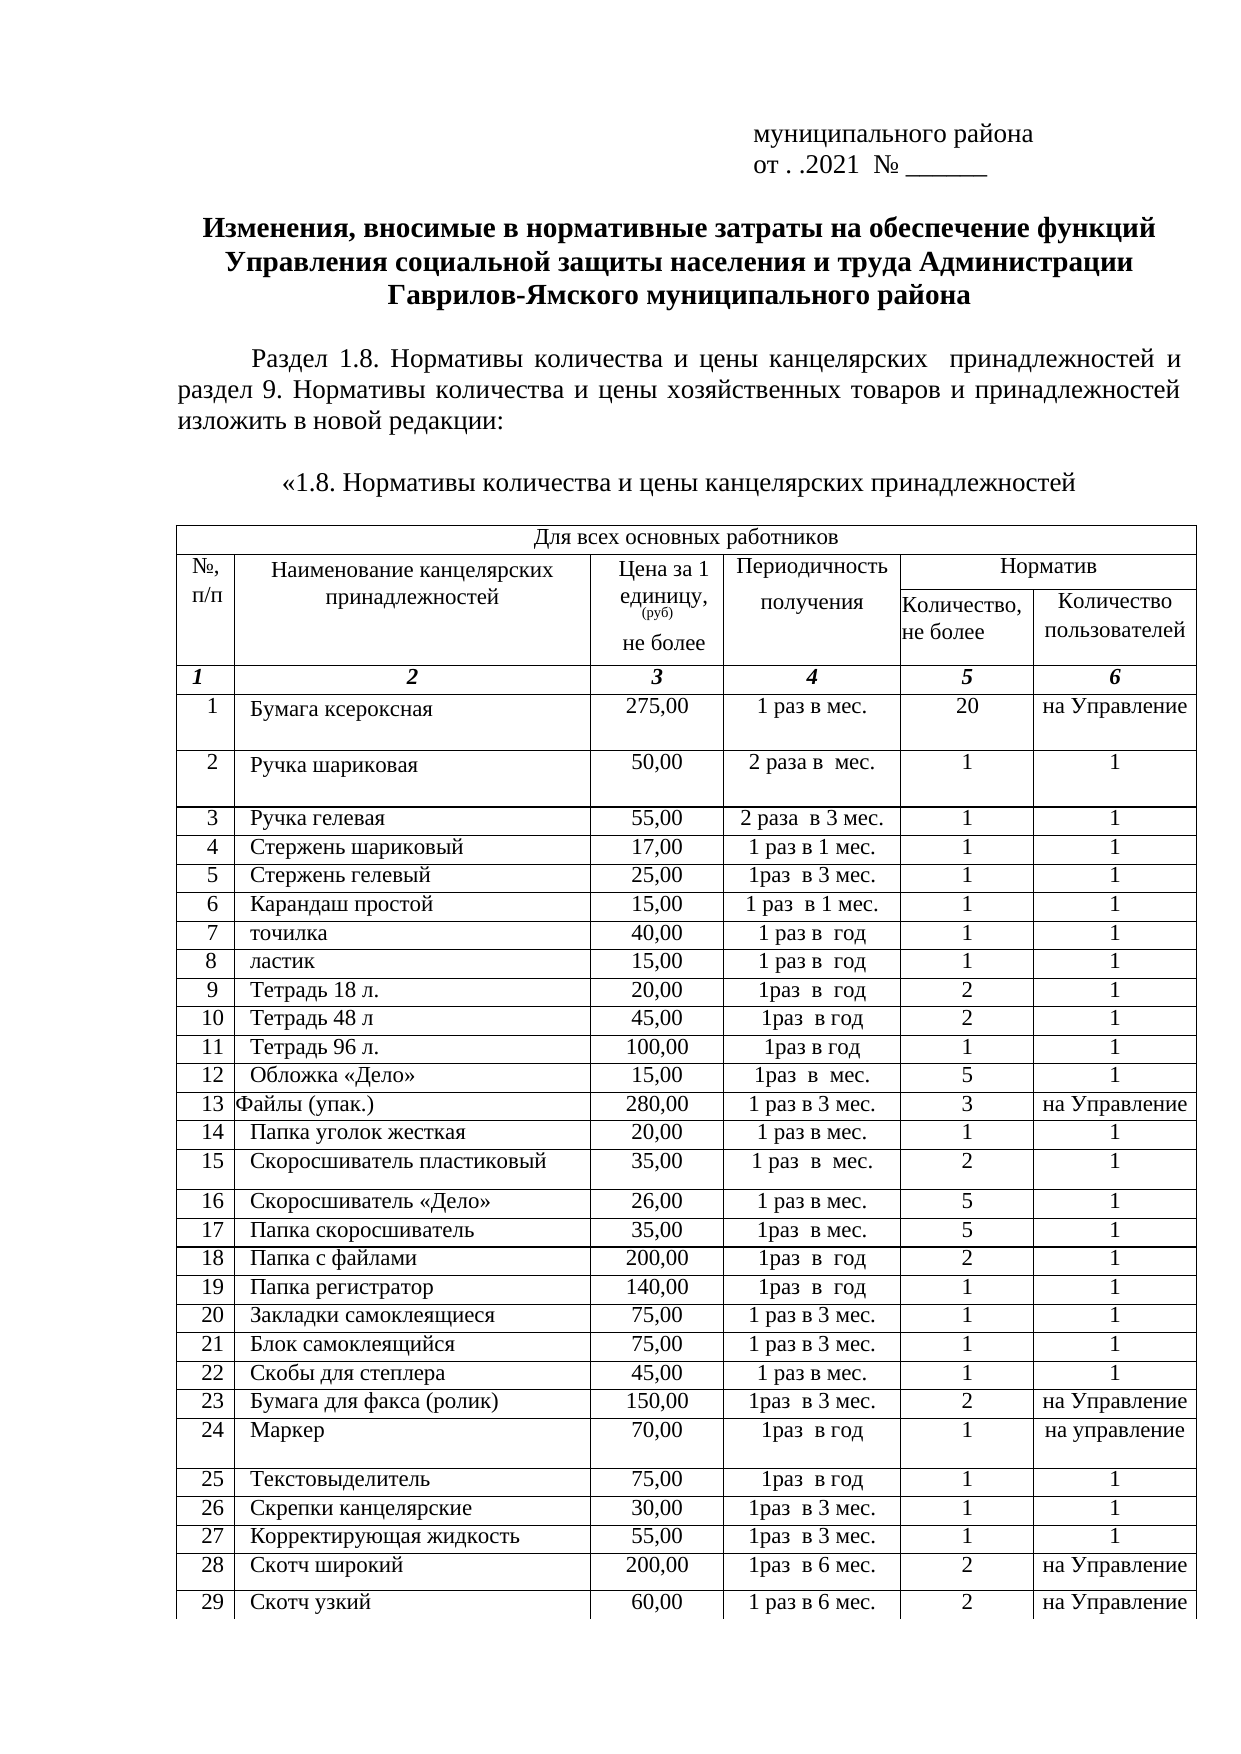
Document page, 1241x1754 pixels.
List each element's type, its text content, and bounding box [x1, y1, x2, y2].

table_cell 1 [1034, 1219, 1196, 1246]
table_cell Стержень шариковый [235, 836, 590, 863]
table_cell 10 [177, 1007, 234, 1035]
table_cell 22 [177, 1362, 234, 1389]
table_cell 3 [901, 1093, 1033, 1120]
table_cell 1 раз в мес. [724, 1121, 900, 1149]
table_cell 2 [901, 1390, 1033, 1418]
table_cell 1 [901, 950, 1033, 978]
table_cell 40,00 [591, 922, 723, 949]
table_cell 2 [901, 1150, 1033, 1189]
table_cell 12 [177, 1064, 234, 1092]
table_cell 6 [1034, 666, 1196, 694]
table_cell 2 [235, 666, 590, 694]
table_cell 1 [1034, 1190, 1196, 1218]
table_cell 60,00 [591, 1591, 723, 1619]
table_cell на Управление [1034, 1591, 1196, 1619]
table_cell 1 [1034, 1036, 1196, 1063]
table_cell 1 [1034, 1248, 1196, 1275]
table_cell 2 [901, 1248, 1033, 1275]
table_cell 1 [901, 1362, 1033, 1389]
table_cell 27 [177, 1526, 234, 1553]
table_cell 1 [1034, 751, 1196, 806]
table_cell 20,00 [591, 979, 723, 1006]
table_cell 1раз в год [724, 1248, 900, 1275]
table_cell Ручка шариковая [235, 751, 590, 806]
table_cell 15,00 [591, 893, 723, 921]
table_cell 1раз в мес. [724, 1064, 900, 1092]
table_cell 1 [1034, 865, 1196, 892]
table_cell Скоросшиватель «Дело» [235, 1190, 590, 1218]
table_cell Карандаш простой [235, 893, 590, 921]
table_cell 280,00 [591, 1093, 723, 1120]
text Раздел 1.8. Нормативы количества и цены канцелярских принадлежностей и раздел 9. Нормативы количества и цены хозяйственных товаров и принадлежностей изложить в новой редакции: [177, 342, 1181, 435]
table_cell Обложка «Дело» [235, 1064, 590, 1092]
text «1.8. Нормативы количества и цены канцелярских принадлежностей [177, 467, 1181, 498]
table_cell 45,00 [591, 1007, 723, 1035]
table_cell Скобы для степлера [235, 1362, 590, 1389]
table_cell 13 [177, 1093, 234, 1120]
table_cell 2 раза в мес. [724, 751, 900, 806]
table_cell 30,00 [591, 1497, 723, 1524]
table_cell 1 [1034, 836, 1196, 863]
table_cell Тетрадь 48 л [235, 1007, 590, 1035]
table_cell 1раз в год [724, 1469, 900, 1496]
table_cell 26,00 [591, 1190, 723, 1218]
table_cell 1раз в год [724, 1036, 900, 1063]
table_cell 1 раз в год [724, 950, 900, 978]
table_cell 1 [901, 893, 1033, 921]
table_cell 20 [177, 1305, 234, 1332]
table_cell 3 [177, 808, 234, 835]
table_cell 1 [901, 1526, 1033, 1553]
table_cell 1 [901, 1469, 1033, 1496]
table_cell 15,00 [591, 1064, 723, 1092]
table_cell 1 [177, 695, 234, 750]
table_cell Папка уголок жесткая [235, 1121, 590, 1149]
table_cell Маркер [235, 1419, 590, 1467]
table_cell 1 [1034, 1526, 1196, 1553]
table_cell 4 [724, 666, 900, 694]
table_cell 45,00 [591, 1362, 723, 1389]
table_cell Скрепки канцелярские [235, 1497, 590, 1524]
table_cell 1 [1034, 1276, 1196, 1303]
table_cell 1раз в 3 мес. [724, 1526, 900, 1553]
table_cell 2 [901, 1007, 1033, 1035]
table_cell 26 [177, 1497, 234, 1524]
table_cell 1 [901, 865, 1033, 892]
table_cell 1 раз в мес. [724, 1190, 900, 1218]
table_cell 1 раз в 3 мес. [724, 1305, 900, 1332]
table_cell 1 [901, 751, 1033, 806]
table_cell 1 [1034, 950, 1196, 978]
table_cell 8 . [177, 950, 210, 978]
table_cell 1раз в год [724, 1419, 900, 1467]
table_cell 1 [901, 1036, 1033, 1063]
table_cell Бумага для факса (ролик) [235, 1390, 590, 1418]
table_cell 4 [177, 836, 234, 863]
table_cell 6 [177, 893, 234, 921]
table_cell 1 [1034, 922, 1196, 949]
table_cell Скотч широкий [235, 1554, 590, 1590]
table_cell 1 [901, 1276, 1033, 1303]
table_cell 24 [177, 1419, 234, 1467]
table_cell Корректирующая жидкость [235, 1526, 590, 1553]
table_cell 7 [177, 922, 234, 949]
table_cell 3 [591, 666, 723, 694]
table_cell 275,00 [591, 695, 723, 750]
table_cell Скоросшиватель пластиковый [235, 1150, 590, 1189]
text Изменения, вносимые в нормативные затраты на обеспечение функций [177, 210, 1181, 244]
table_cell на Управление [1034, 1554, 1196, 1590]
table_cell 1раз в год [724, 1007, 900, 1035]
table_cell 1 [1034, 1150, 1196, 1189]
table_cell 2 [901, 979, 1033, 1006]
text Управления социальной защиты населения и труда Администрации Гаврилов-Ямского муниципального района [177, 244, 1181, 311]
table_cell 1раз в год [724, 1276, 900, 1303]
table_cell 1 [901, 836, 1033, 863]
table_cell 25 [177, 1469, 234, 1496]
table_cell Тетрадь 96 л. [235, 1036, 590, 1063]
table_cell 2 раза в 3 мес. [724, 808, 900, 835]
table_cell 23 [177, 1390, 234, 1418]
table_cell Бумага ксероксная [235, 695, 590, 750]
table_cell 1раз в 3 мес. [724, 865, 900, 892]
table_cell 1раз в 3 мес. [724, 1497, 900, 1524]
table_cell 1 раз в 3 мес. [724, 1093, 900, 1120]
table_cell 70,00 [591, 1419, 723, 1467]
table_cell 35,00 [591, 1219, 723, 1246]
table_cell 75,00 [591, 1305, 723, 1332]
table_cell 1раз в мес. [724, 1219, 900, 1246]
table_cell 1 [901, 1497, 1033, 1524]
table_cell 1 раз в год [724, 922, 900, 949]
table_cell 28 [177, 1554, 234, 1590]
table_cell 1 раз в мес. [724, 1150, 900, 1189]
table_cell 1 [177, 666, 234, 694]
table_cell на Управление [1034, 1093, 1196, 1120]
table_cell 1 [1034, 808, 1196, 835]
table_cell 55,00 [591, 808, 723, 835]
table_cell 5 [901, 1219, 1033, 1246]
table_cell 15,00 [591, 950, 723, 978]
table_cell 2 [177, 751, 234, 806]
table_cell 55,00 [591, 1526, 723, 1553]
text муниципального района [177, 118, 1179, 149]
table_cell 16 [177, 1190, 234, 1218]
table_cell 150,00 [591, 1390, 723, 1418]
table_cell 18 [177, 1248, 234, 1275]
table_cell 15 [177, 1150, 234, 1189]
table_cell 5 [901, 1190, 1033, 1218]
table_cell 2 [901, 1554, 1033, 1590]
table_cell Периодичность получения [724, 555, 900, 665]
table_cell 1 [901, 808, 1033, 835]
table_cell 1 раз в 1 мес. [724, 836, 900, 863]
table_cell 11 [177, 1036, 234, 1063]
table_cell 17 [177, 1219, 234, 1246]
table_cell 19 [177, 1276, 234, 1303]
table_cell Норматив [901, 555, 1196, 589]
table_cell 1 [1034, 1333, 1196, 1361]
table_cell 75,00 [591, 1469, 723, 1496]
table_cell 5 [177, 865, 234, 892]
table_cell на управление [1034, 1419, 1196, 1467]
table_cell Текстовыделитель [235, 1469, 590, 1496]
table_cell 1 раз в 3 мес. [724, 1333, 900, 1361]
table_cell 1 [901, 1333, 1033, 1361]
table_cell на Управление [1034, 695, 1196, 750]
table_cell 1 [1034, 1305, 1196, 1332]
table_cell Количество пользователей [1034, 590, 1196, 665]
table_cell 8 . [215, 950, 234, 978]
table_cell Блок самоклеящийся [235, 1333, 590, 1361]
table_cell Папка скоросшиватель [235, 1219, 590, 1246]
table_cell 5 [901, 1064, 1033, 1092]
table_cell 1 [1034, 979, 1196, 1006]
table_cell 100,00 [591, 1036, 723, 1063]
table_cell Ручка гелевая [235, 808, 590, 835]
table_cell 9 [177, 979, 234, 1006]
table_cell 1раз в 3 мес. [724, 1390, 900, 1418]
table_cell Файлы (упак.) [235, 1093, 590, 1120]
table_cell 1раз в год [724, 979, 900, 1006]
table_cell Стержень гелевый [235, 865, 590, 892]
table_cell 1 [1034, 1362, 1196, 1389]
table_cell 1 [1034, 1007, 1196, 1035]
table_cell 20,00 [591, 1121, 723, 1149]
table_cell на Управление [1034, 1390, 1196, 1418]
table_cell 50,00 [591, 751, 723, 806]
table_cell 1 [1034, 1469, 1196, 1496]
table_cell №, п/п [177, 555, 234, 665]
table_cell Цена за 1 единицу, (руб) не более [591, 555, 723, 665]
table_cell Количество, не более [901, 590, 1033, 665]
table_cell 1 [1034, 1497, 1196, 1524]
table_cell 1 [901, 1305, 1033, 1332]
table_cell 35,00 [591, 1150, 723, 1189]
table_cell точилка [235, 922, 590, 949]
table_cell 1 раз в мес. [724, 695, 900, 750]
table_cell 1 [901, 1419, 1033, 1467]
table_cell Закладки самоклеящиеся [235, 1305, 590, 1332]
table_cell 1 [1034, 1064, 1196, 1092]
table_cell 1 раз в 6 мес. [724, 1591, 900, 1619]
table_cell ластик [235, 950, 590, 978]
table_cell 1 [901, 1121, 1033, 1149]
table_cell 1раз в 6 мес. [724, 1554, 900, 1590]
table_cell Наименование канцелярских принадлежностей [235, 555, 590, 665]
table_cell 20 [901, 695, 1033, 750]
table_cell Тетрадь 18 л. [235, 979, 590, 1006]
table_cell 17,00 [591, 836, 723, 863]
table_cell 14 [177, 1121, 234, 1149]
table_cell 1 [1034, 893, 1196, 921]
table_cell 1 раз в 1 мес. [724, 893, 900, 921]
table_cell Скотч узкий [235, 1591, 590, 1619]
table_cell 1 раз в мес. [724, 1362, 900, 1389]
table_cell Папка с файлами [235, 1248, 590, 1275]
text от . .2021 № ______ [177, 149, 1179, 180]
table_cell 25,00 [591, 865, 723, 892]
table_cell 200,00 [591, 1248, 723, 1275]
table_cell 75,00 [591, 1333, 723, 1361]
table_cell 2 [901, 1591, 1033, 1619]
table_cell 5 [901, 666, 1033, 694]
table_cell 1 [901, 922, 1033, 949]
table_header Для всех основных работников [177, 526, 1196, 554]
table_cell 140,00 [591, 1276, 723, 1303]
table_cell 29 [177, 1591, 234, 1619]
table_cell Папка регистратор [235, 1276, 590, 1303]
table_cell 200,00 [591, 1554, 723, 1590]
table_cell 1 [1034, 1121, 1196, 1149]
table_cell 21 [177, 1333, 234, 1361]
